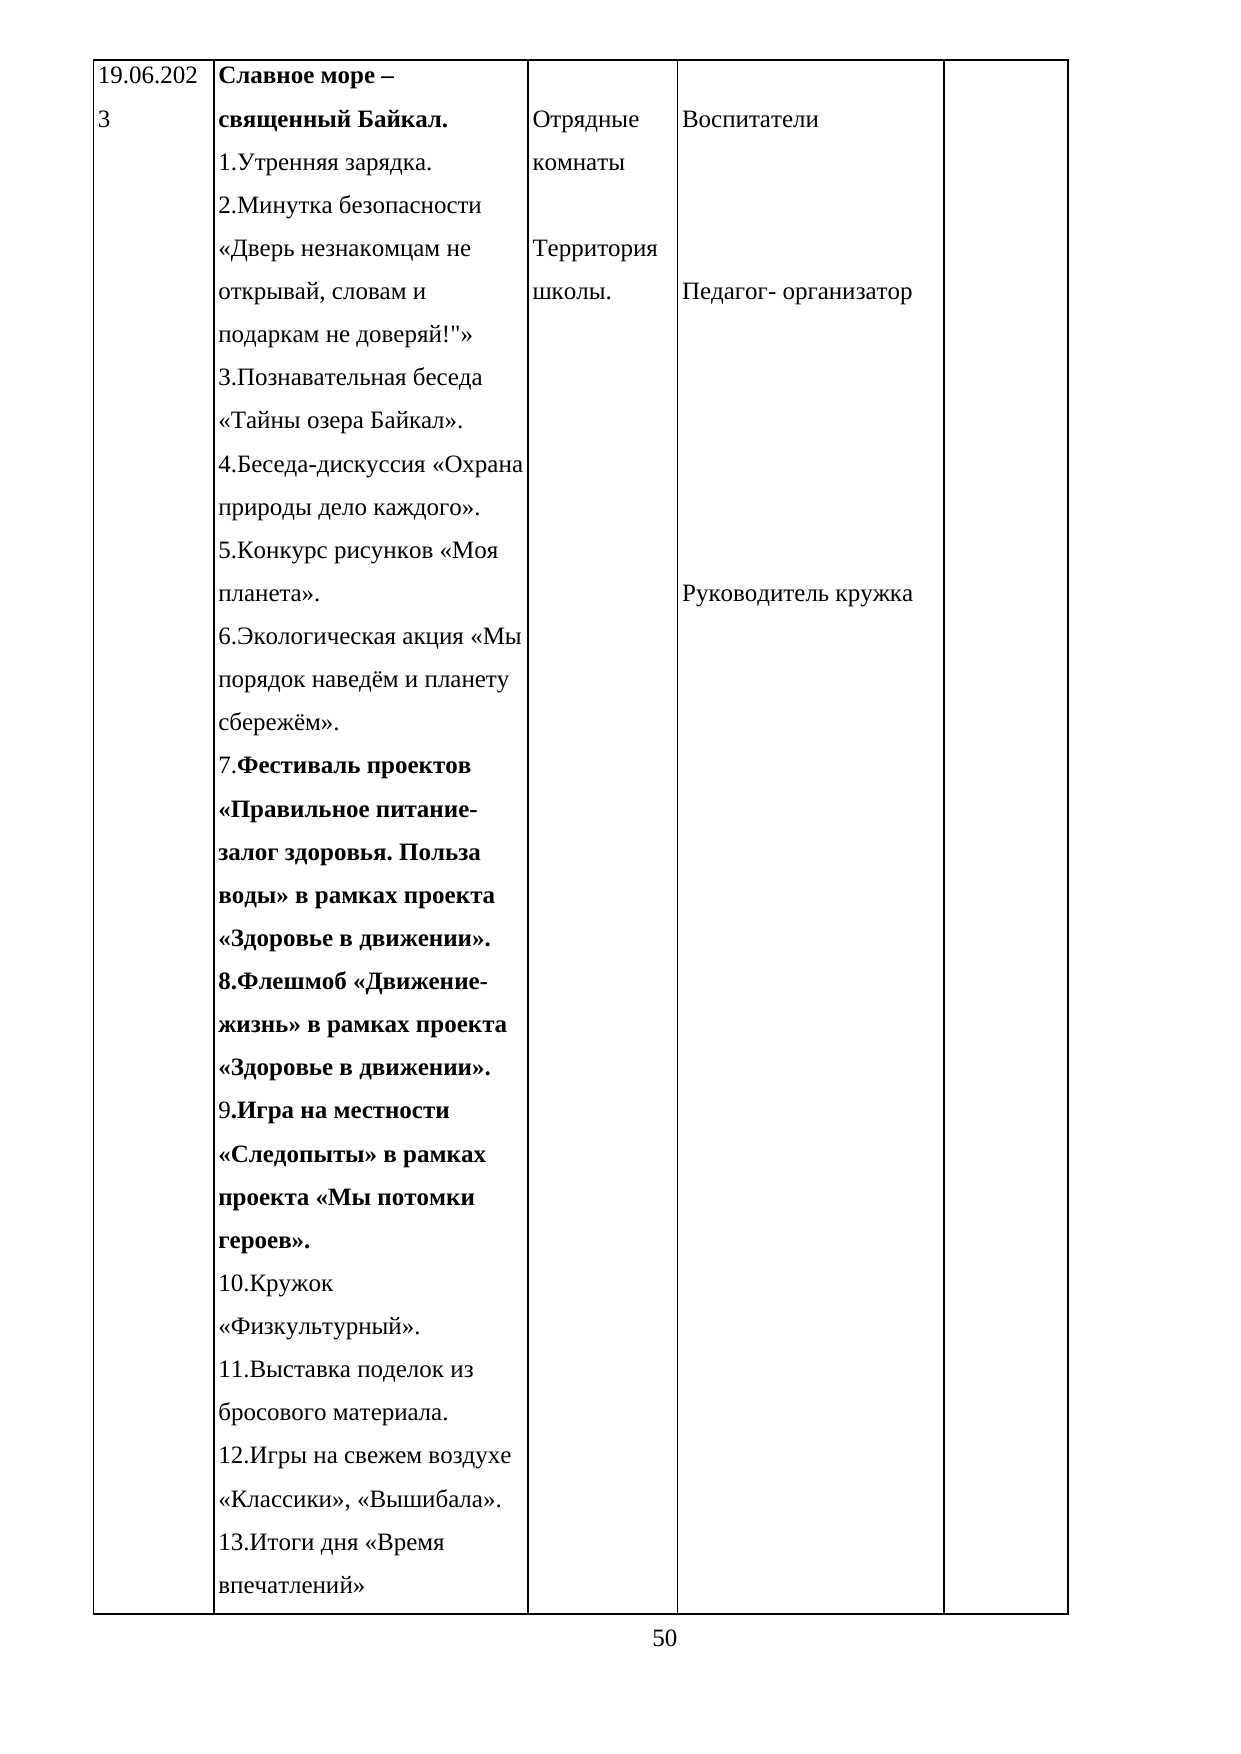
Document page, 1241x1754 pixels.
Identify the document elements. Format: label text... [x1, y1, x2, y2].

table_cell 12 день 19.06.2023 [94, 61, 213, 1613]
table_cell [945, 61, 1067, 1613]
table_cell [678, 61, 943, 1613]
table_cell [529, 61, 677, 1613]
